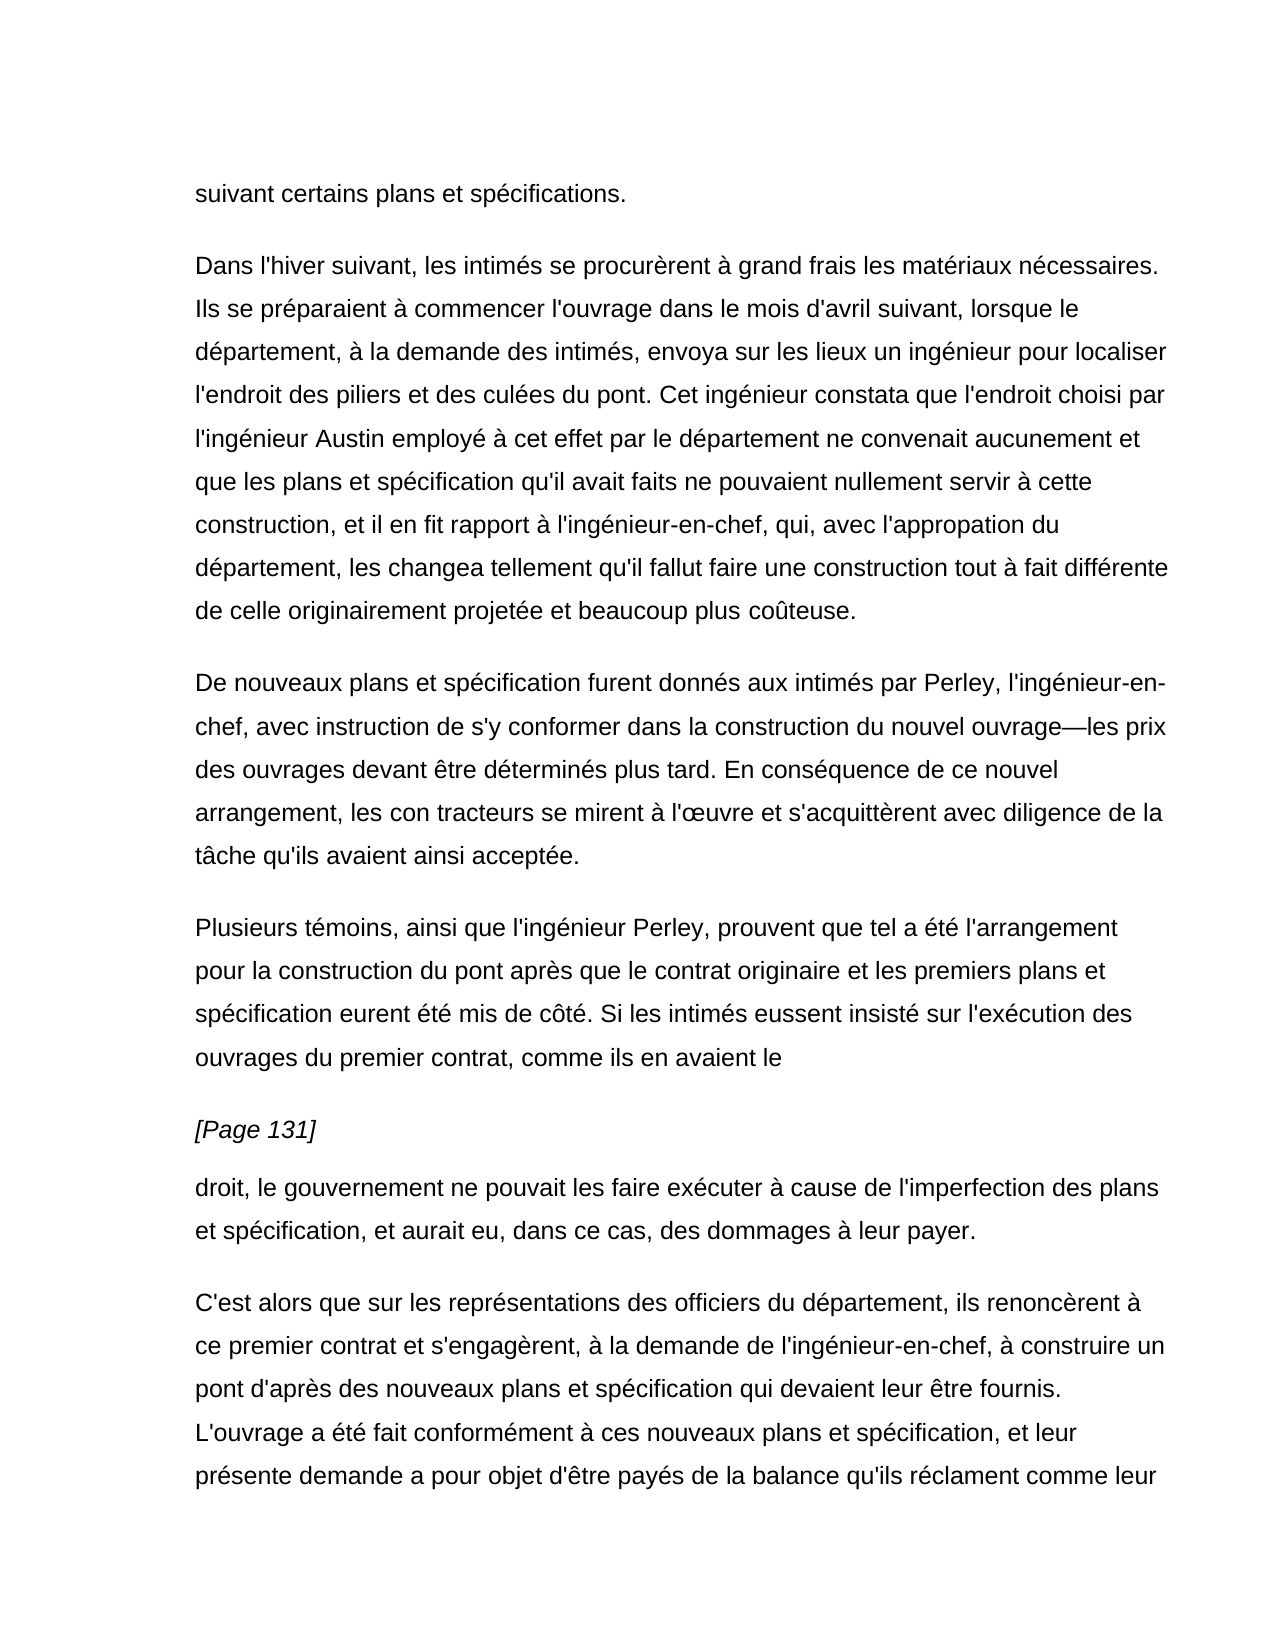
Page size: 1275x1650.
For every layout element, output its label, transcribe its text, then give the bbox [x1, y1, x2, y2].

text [195, 1288, 1170, 1489]
text droit, le gouvernement ne pouvait les faire exécuter à cause de l'imperfection des plans et spécification, et aurait eu, dans ce cas, des dommages à leur payer. [195, 1173, 1170, 1244]
text De nouveaux plans et spécification furent donnés aux intimés par Perley, l'ingénieur-en-chef, avec instruction de s'y conformer dans la construction du nouvel ouvrage—les prix des ouvrages devant être déterminés plus tard. En conséquence de ce nouvel arrangement, les con tracteurs se mirent à l'œuvre et s'acquittèrent avec diligence de la tâche qu'ils avaient ainsi acceptée. [195, 668, 1170, 869]
text Dans l'hiver suivant, les intimés se procurèrent à grand frais les matériaux nécessaires. Ils se préparaient à commencer l'ouvrage dans le mois d'avril suivant, lorsque le département, à la demande des intimés, envoya sur les lieux un ingénieur pour localiser l'endroit des piliers et des culées du pont. Cet ingénieur constata que l'endroit choisi par l'ingénieur Austin employé à cet effet par le département ne convenait aucunement et que les plans et spécification qu'il avait faits ne pouvaient nullement servir à cette construction, et il en fit rapport à l'ingénieur-en-chef, qui, avec l'appropation du département, les changea tellement qu'il fallut faire une construction tout à fait différente de celle originairement projetée et beaucoup plus coûteuse. [195, 251, 1170, 625]
text Plusieurs témoins, ainsi que l'ingénieur Perley, prouvent que tel a été l'arrangement pour la construction du pont après que le contrat originaire et les premiers plans et spécification eurent été mis de côté. Si les intimés eussent insisté sur l'exécution des ouvrages du premier contrat, comme ils en avaient le [195, 913, 1170, 1071]
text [195, 179, 1170, 207]
text [Page 131] [195, 1115, 1170, 1143]
